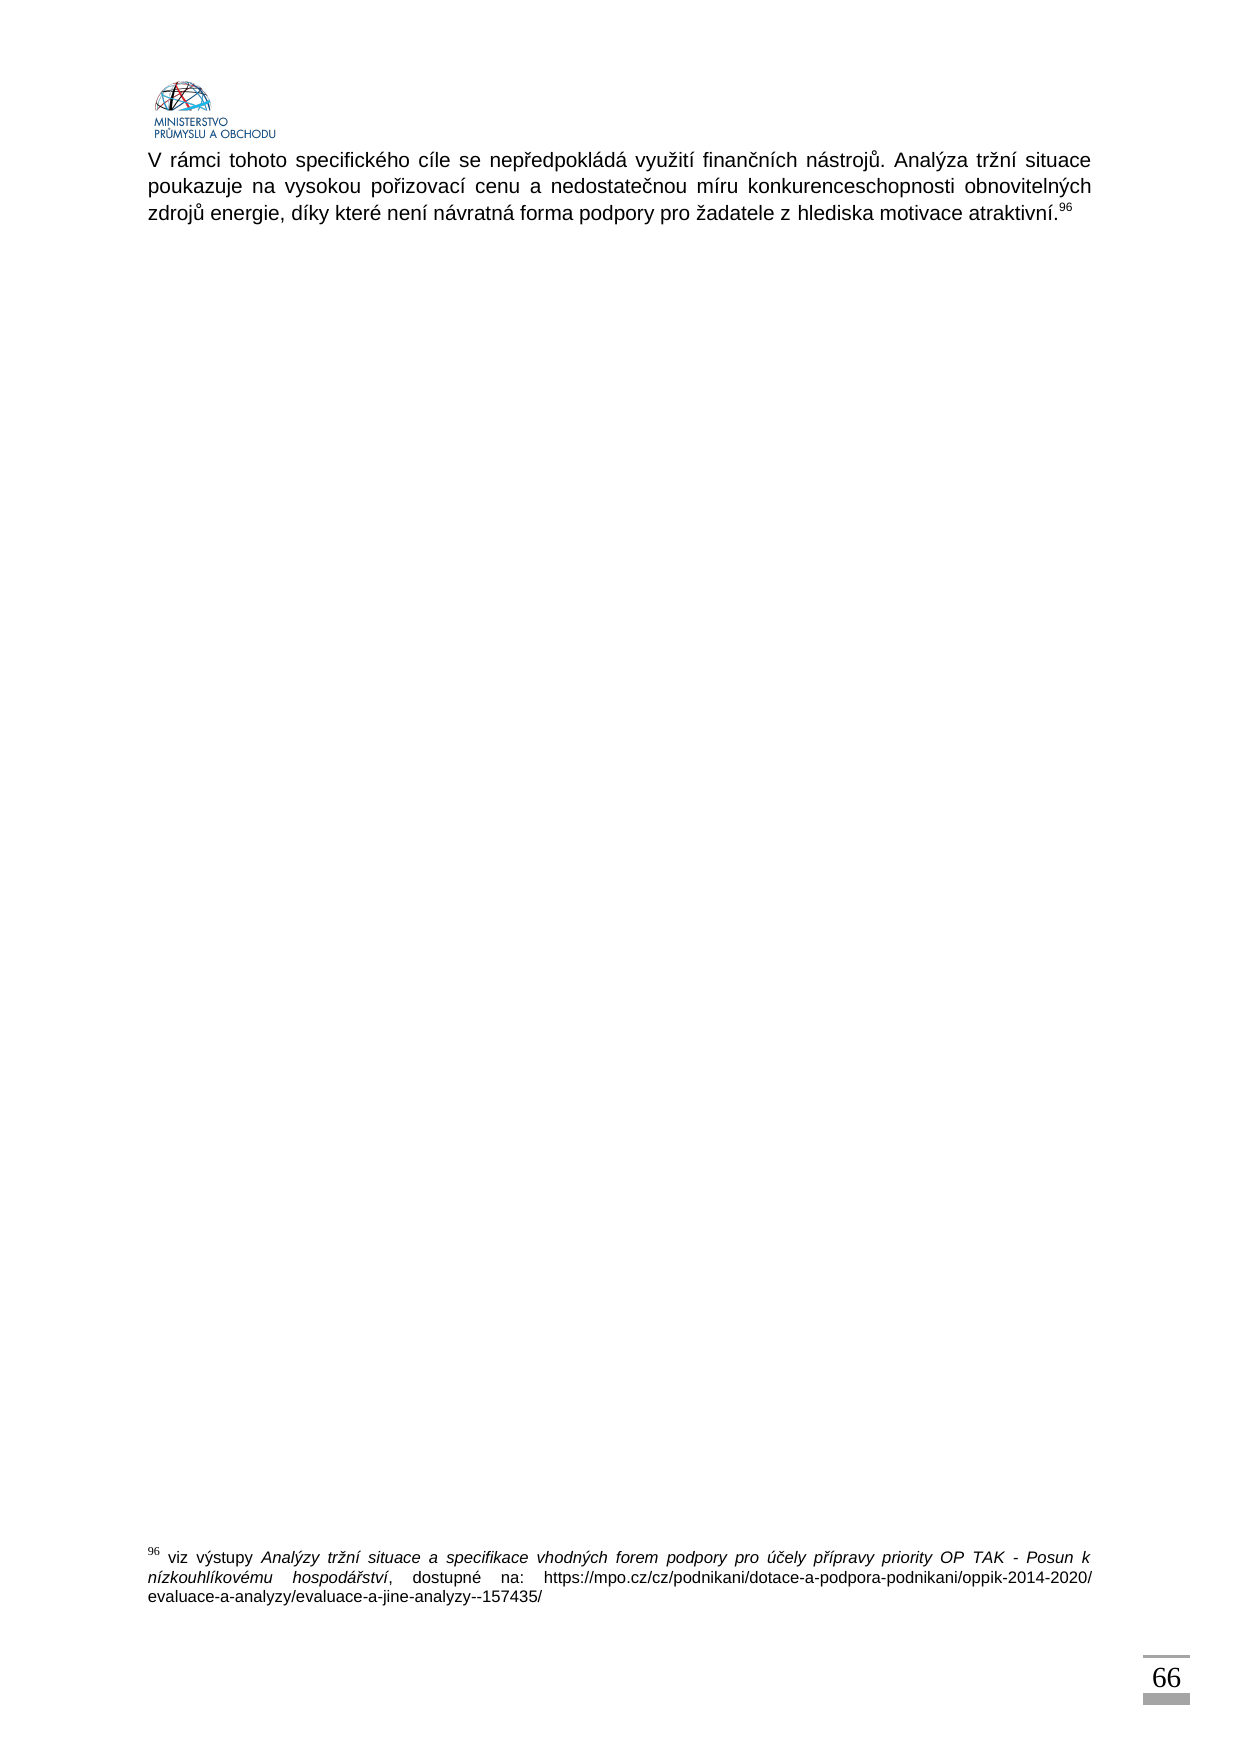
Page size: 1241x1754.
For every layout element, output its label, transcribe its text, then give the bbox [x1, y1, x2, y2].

text V rámci tohoto specifického cíle se nepředpokládá využití finančních nástrojů. Analýza tržní situace poukazuje na vysokou pořizovací cenu a nedostatečnou míru konkurenceschopnosti obnovitelných zdrojů energie, díky které není návratná forma podpory pro žadatele z hlediska motivace atraktivní. [148, 148, 1092, 224]
picture [147, 73, 283, 146]
